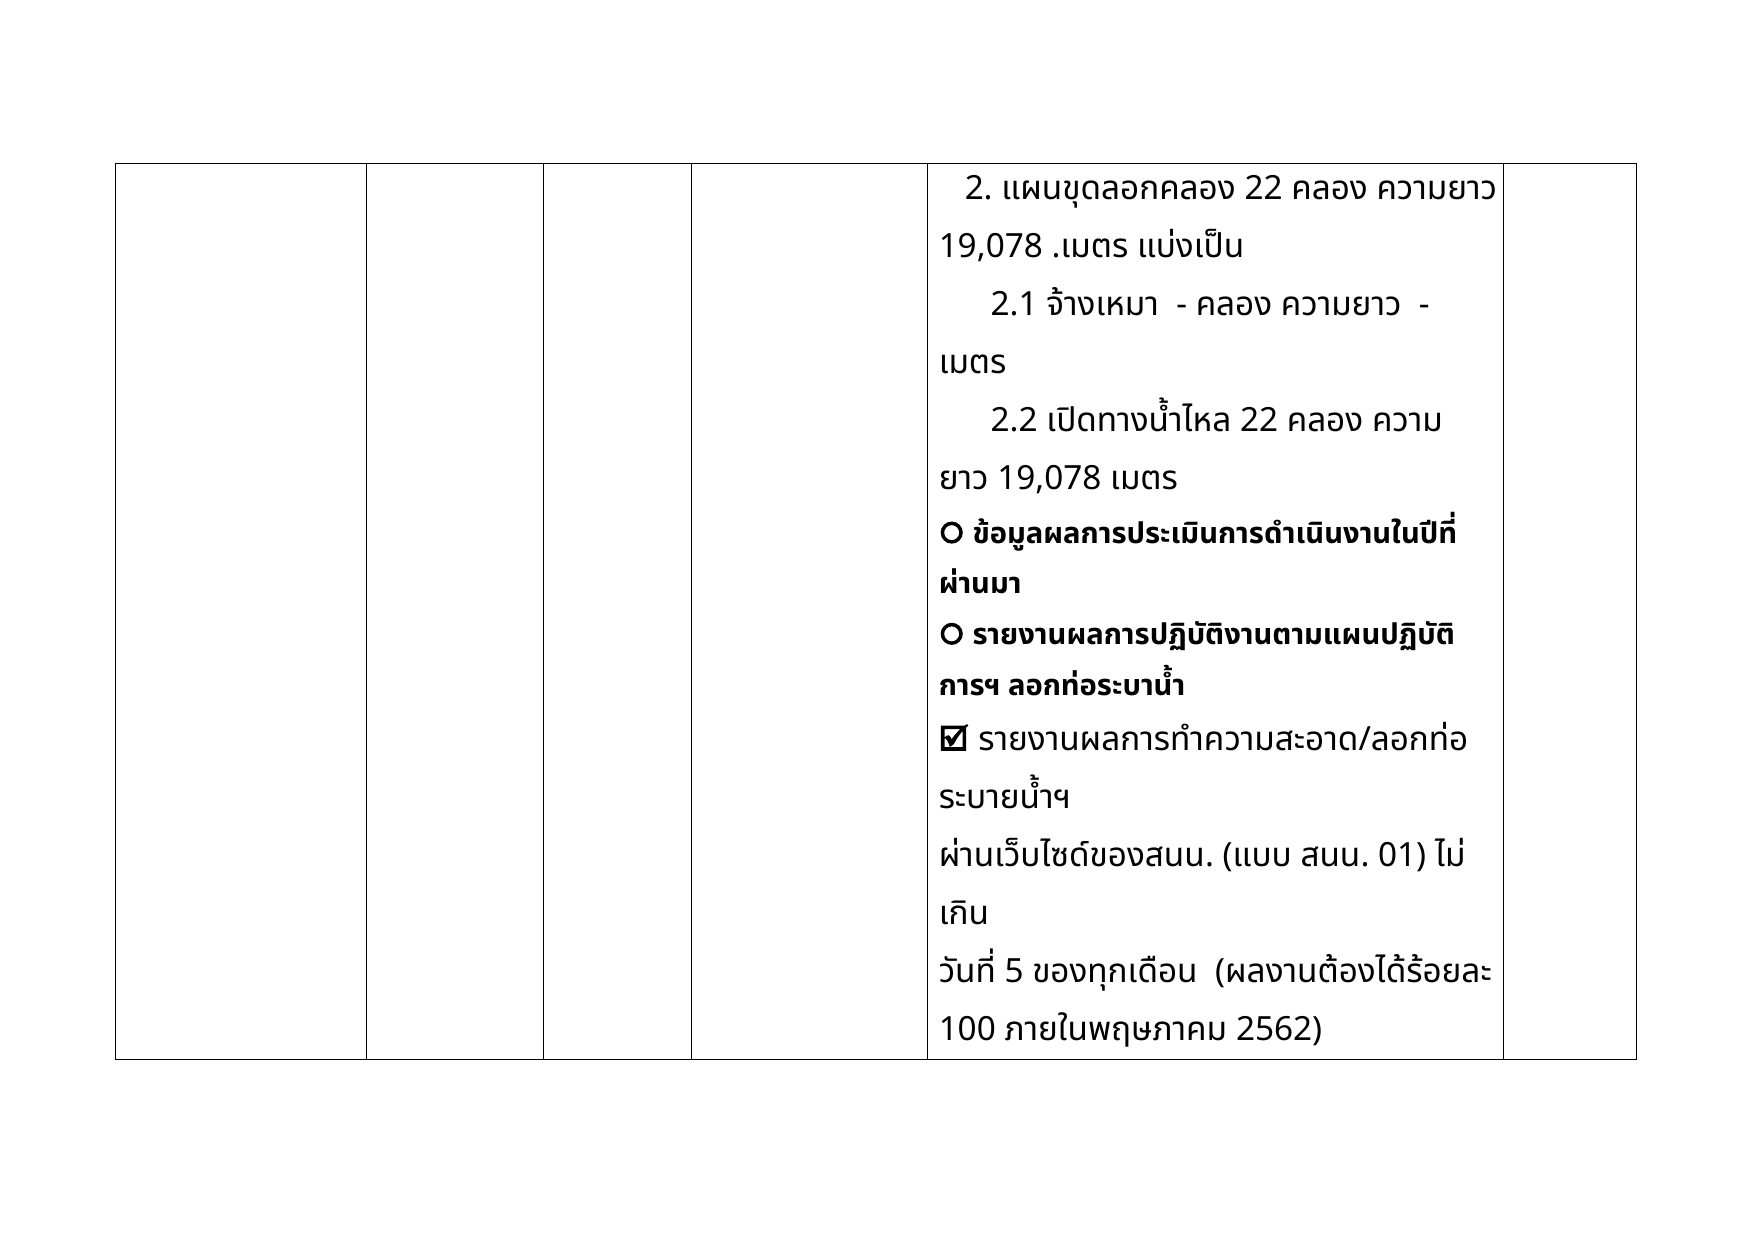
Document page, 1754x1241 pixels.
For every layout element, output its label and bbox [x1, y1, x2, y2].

table_cell [1504, 164, 1636, 1059]
table_cell [692, 164, 927, 1059]
table_cell [116, 164, 366, 1059]
table_cell [367, 164, 543, 1059]
table_cell [544, 164, 691, 1059]
table_cell [928, 164, 1503, 1059]
